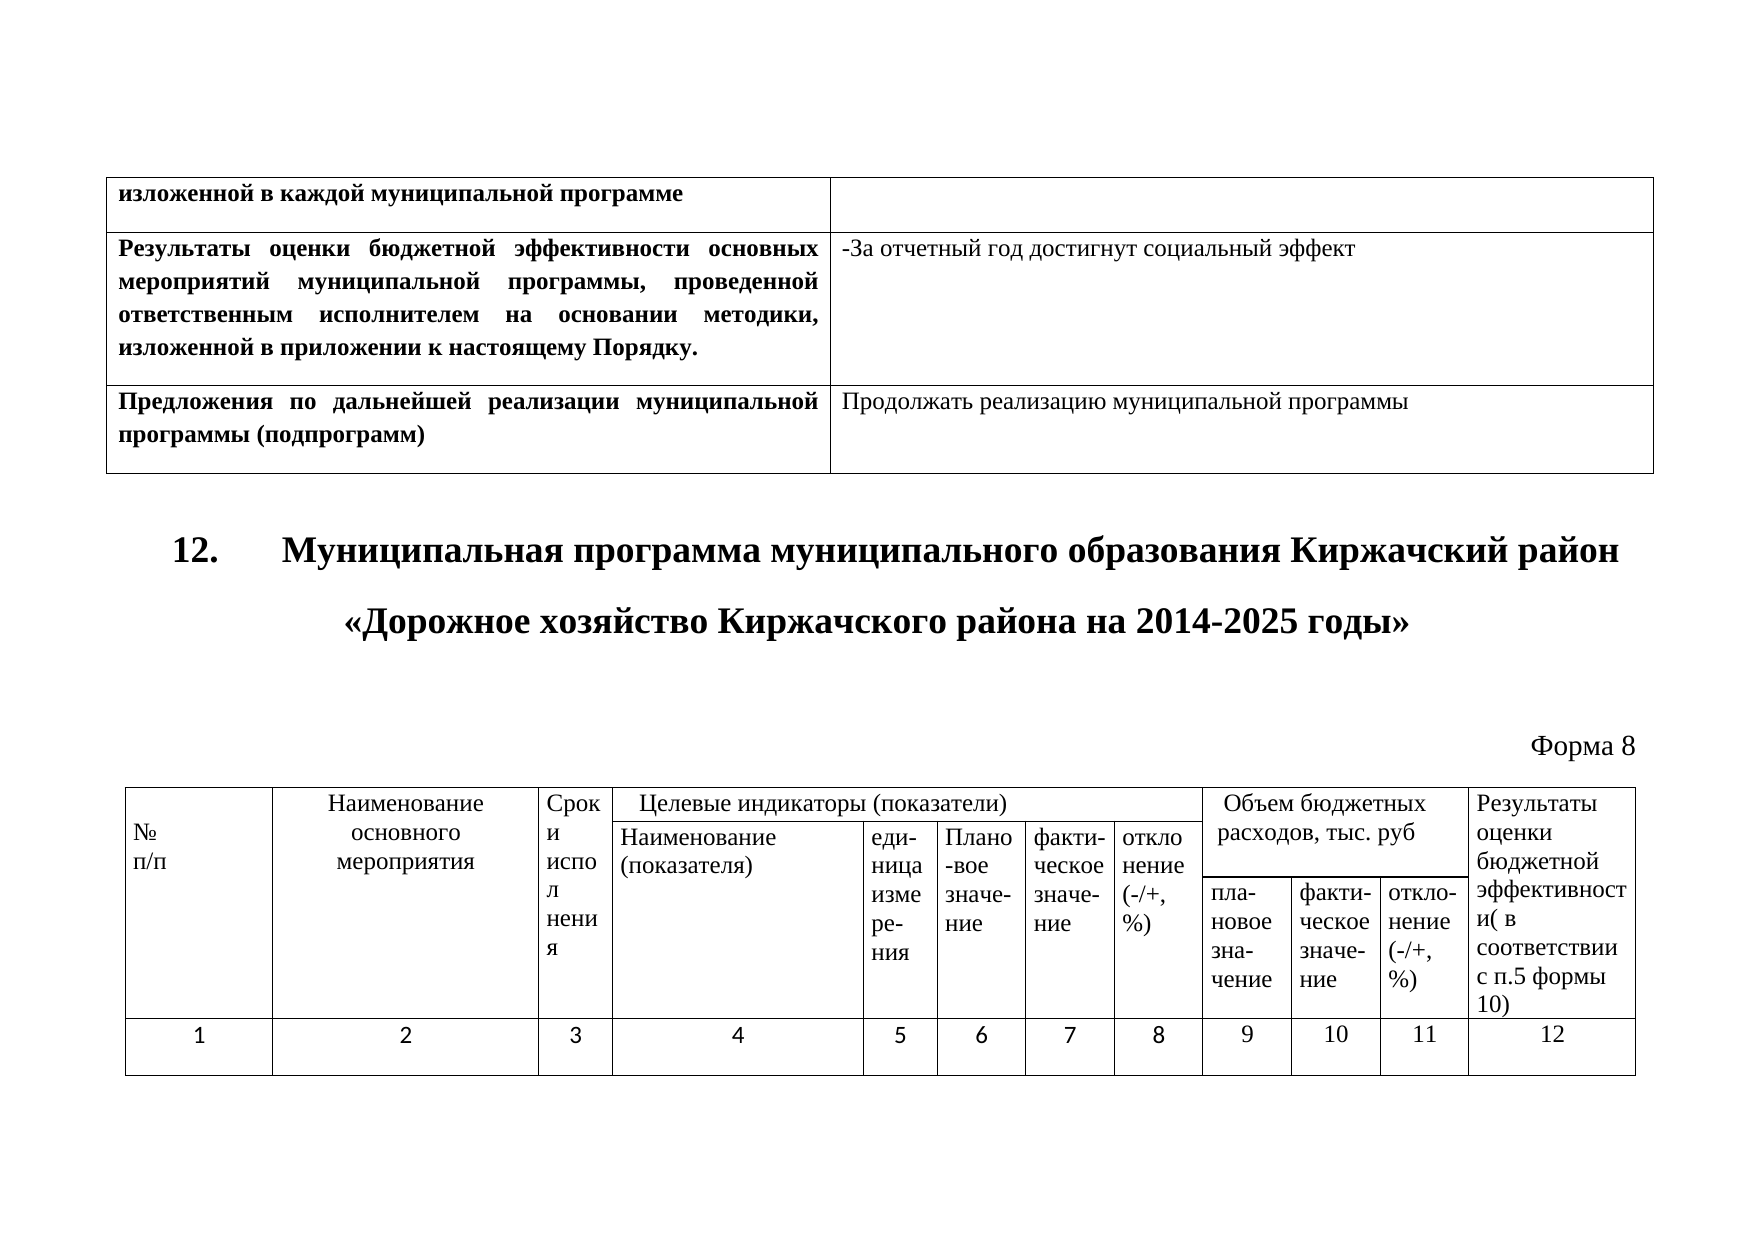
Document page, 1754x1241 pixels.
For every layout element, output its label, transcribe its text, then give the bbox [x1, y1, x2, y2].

table_cell факти- ческое значе- ние [1292, 878, 1380, 1018]
table_header Сроки испол нения [539, 788, 612, 1018]
table_cell 9 [1203, 1019, 1291, 1074]
table_cell 6 [938, 1019, 1025, 1074]
table_cell Продолжать реализацию муниципальной программы [831, 386, 1653, 473]
table_cell Предложения по дальнейшей реализации муниципальной программы (подпрограмм) [107, 386, 830, 473]
table_cell 1 [126, 1019, 272, 1074]
table_cell еди- ница изме ре-ния [864, 822, 937, 1018]
table_cell -За отчетный год достигнут социальный эффект [831, 233, 1653, 385]
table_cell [107, 178, 830, 232]
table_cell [831, 178, 1653, 232]
list Муниципальная программа муниципального образования Киржачский район [156, 528, 1636, 571]
table_cell факти- ческое значе- ние [1026, 822, 1114, 1018]
table_cell Плано-вое значе-ние [938, 822, 1025, 1018]
table_header Наименование основного мероприятия [273, 788, 538, 1018]
table_cell 4 [613, 1019, 863, 1074]
table_header Объем бюджетных расходов, тыс. руб [1203, 788, 1468, 876]
text «Дорожное хозяйство Киржачского района на 2014-2025 годы» [118, 598, 1636, 641]
table_header Целевые индикаторы (показатели) [613, 788, 1202, 821]
table_cell откло- нение (-/+, %) [1381, 878, 1468, 1018]
table_cell 2 [273, 1019, 538, 1074]
text Форма 8 [118, 728, 1636, 761]
table_header № п/п [126, 788, 272, 1018]
table_cell Наименование (показателя) [613, 822, 863, 1018]
table_cell 5 [864, 1019, 937, 1074]
table_cell 3 [539, 1019, 612, 1074]
table_cell пла- новое зна- чение [1203, 878, 1291, 1018]
table_cell откло нение (-/+, %) [1115, 822, 1202, 1018]
table_cell 12 [1469, 1019, 1635, 1074]
table_cell 11 [1381, 1019, 1468, 1074]
table_cell 8 [1115, 1019, 1202, 1074]
table_header Результаты оценки бюджетной эффективности( в соответствии с п.5 формы 10) [1469, 788, 1635, 1018]
table_cell 10 [1292, 1019, 1380, 1074]
table_cell Результаты оценки бюджетной эффективности основных мероприятий муниципальной программы, проведенной ответственным исполнителем на основании методики, изложенной в приложении к настоящему Порядку. [107, 233, 830, 385]
table_cell 7 [1026, 1019, 1114, 1074]
